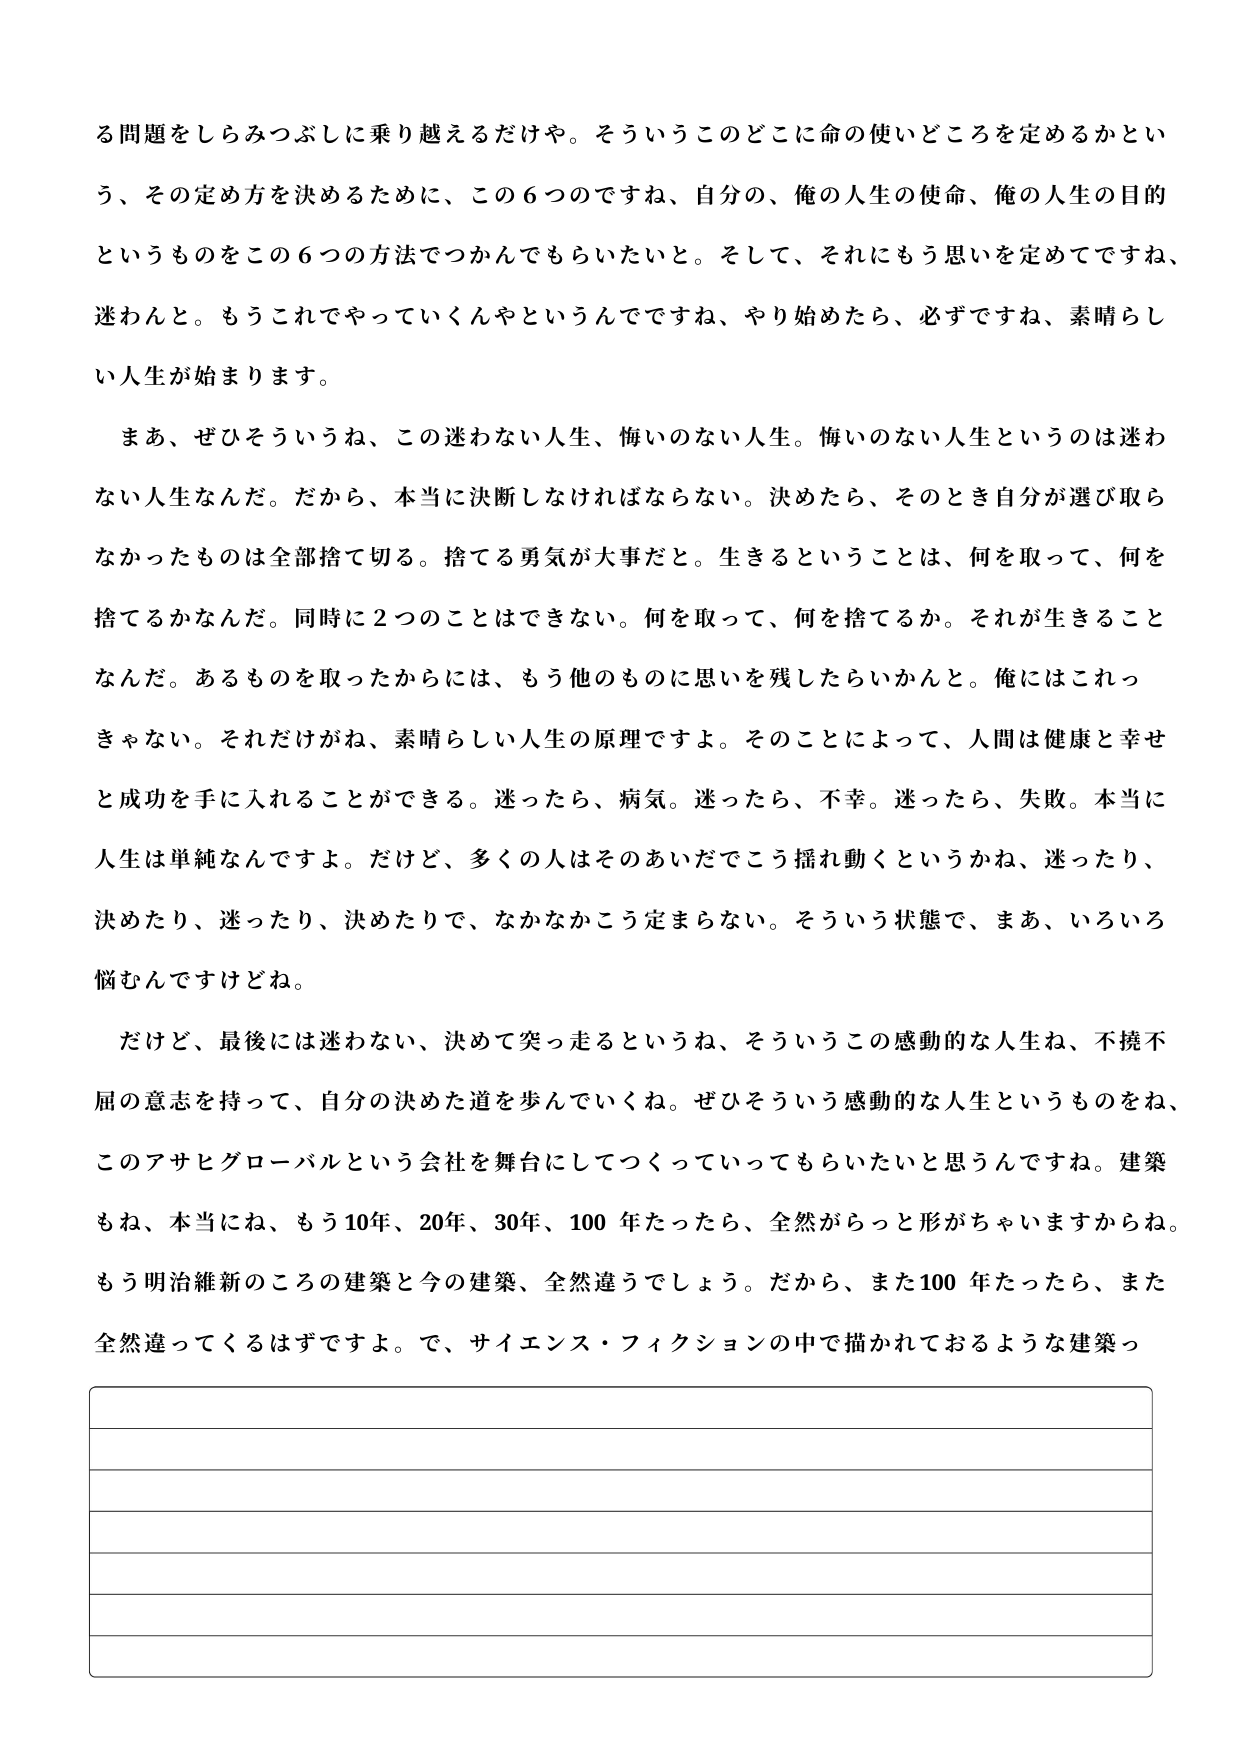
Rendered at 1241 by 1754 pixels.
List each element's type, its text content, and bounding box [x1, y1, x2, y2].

picture [88, 1386, 1153, 1678]
text まあ、ぜひそういうね、この迷わない人生、悔いのない人生。悔いのない人生というのは迷わない人生なんだ。だから、本当に決断しなければならない。決めたら、そのとき自分が選び取らなかったものは全部捨て切る。捨てる勇気が大事だと。生きるということは、何を取って、何を捨てるかなんだ。同時に２つのことはできない。何を取って、何を捨てるか。それが生きることなんだ。あるものを取ったからには、もう他のものに思いを残したらいかんと。俺にはこれっきゃない。それだけがね、素晴らしい人生の原理ですよ。そのことによって、人間は健康と幸せと成功を手に入れることができる。迷ったら、病気。迷ったら、不幸。迷ったら、失敗。本当に人生は単純なんですよ。だけど、多くの人はそのあいだでこう揺れ動くというかね、迷ったり、決めたり、迷ったり、決めたりで、なかなかこう定まらない。そういう状態で、まあ、いろいろ悩むんですけどね。 [94, 405, 1169, 1009]
